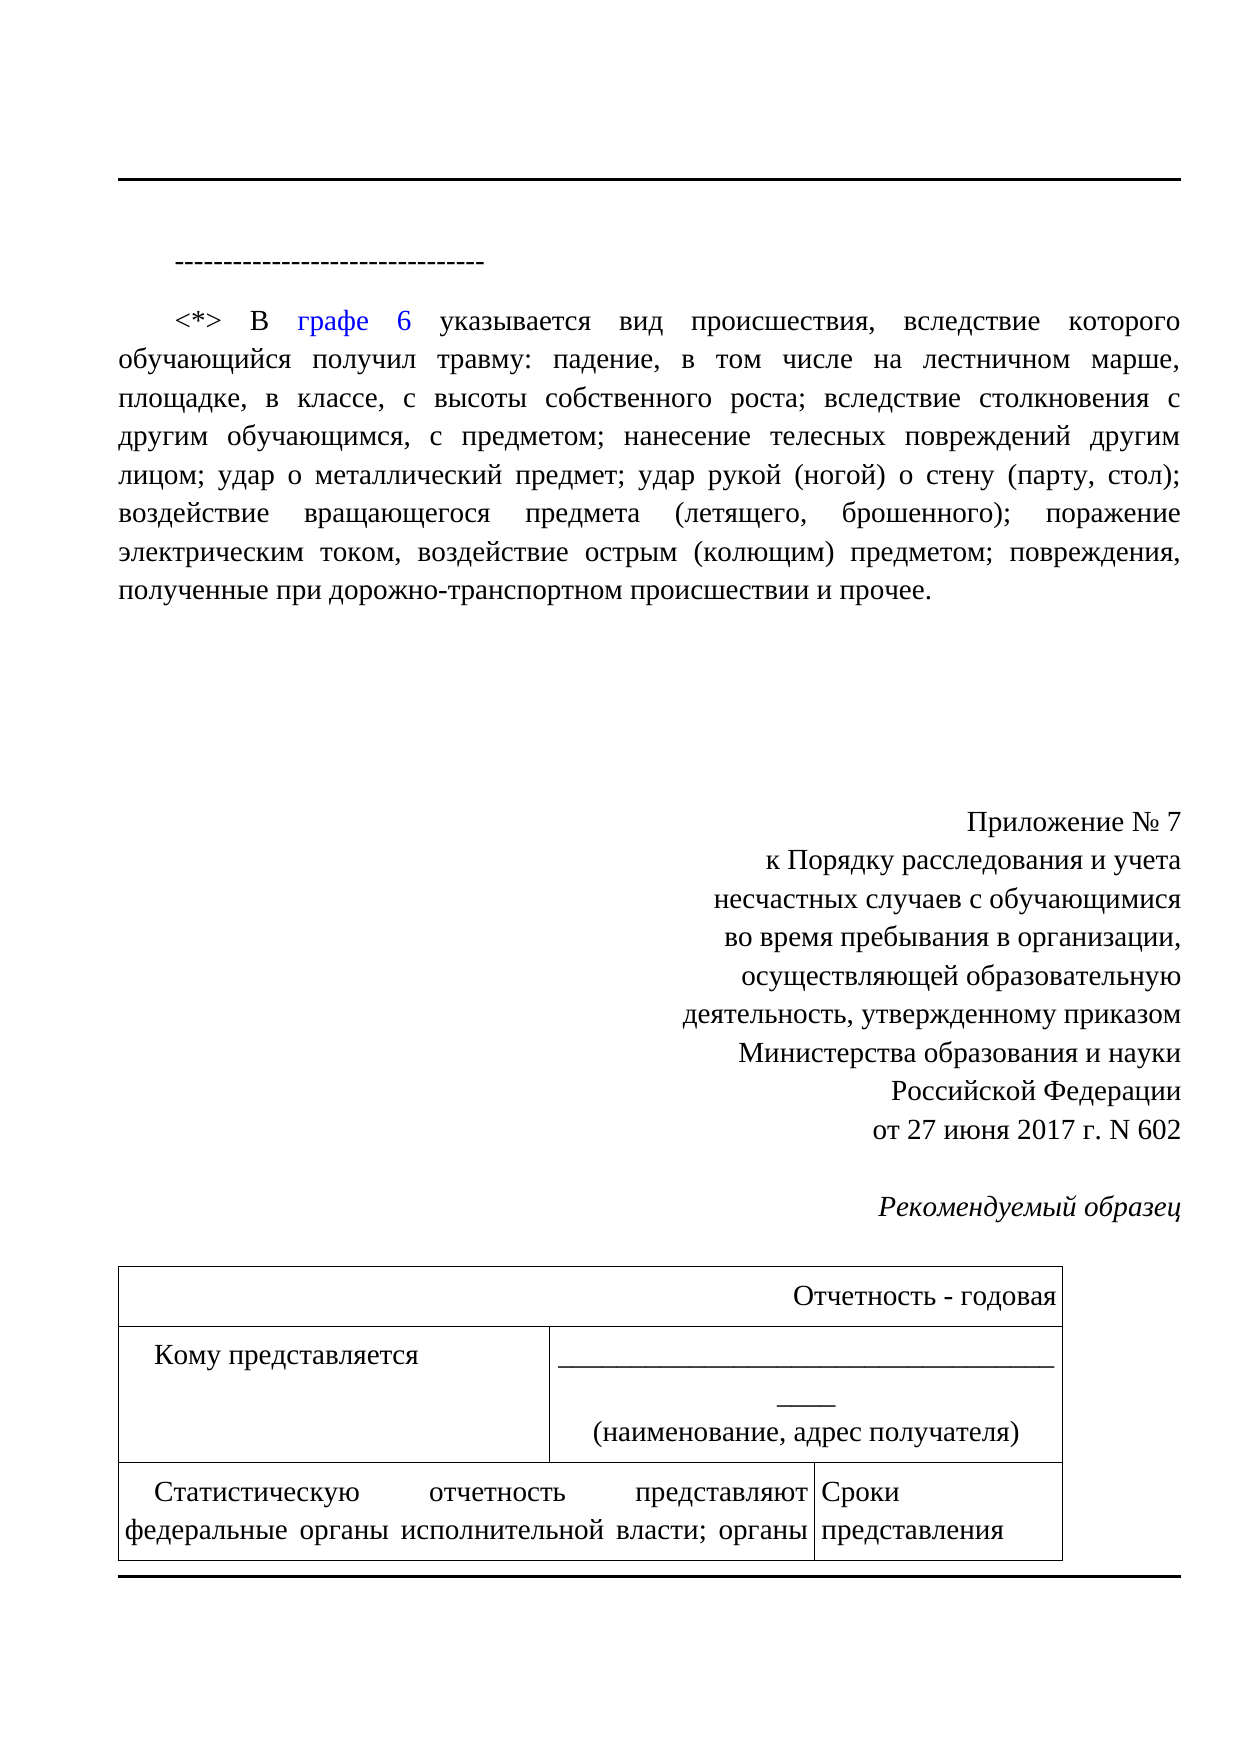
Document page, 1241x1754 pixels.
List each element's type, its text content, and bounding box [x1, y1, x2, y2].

text -------------------------------- [118, 243, 1181, 277]
table_cell Кому представляется [119, 1327, 549, 1462]
text к Порядку расследования и учета [118, 842, 1181, 876]
text во время пребывания в организации, [118, 919, 1181, 953]
table_cell ______________________________________ (наименование, адрес получателя) [550, 1327, 1062, 1462]
text <*> В графе 6 указывается вид происшествия, вследствие которого обучающийся получил травму: падение, в том числе на лестничном марше, площадке, в классе, с высоты собственного роста; вследствие столкновения с другим обучающимся, с предметом; нанесение телесных повреждений другим лицом; удар о металлический предмет; удар рукой (ногой) о стену (парту, стол); воздействие вращающегося предмета (летящего, брошенного); поражение электрическим током, воздействие острым (колющим) предметом; повреждения, полученные при дорожно-транспортном происшествии и прочее. [118, 303, 1181, 606]
text Российской Федерации [118, 1073, 1181, 1107]
text Приложение № 7 [118, 804, 1181, 837]
text от 27 июня 2017 г. N 602 [118, 1112, 1181, 1146]
table_cell Сроки представления [815, 1463, 1062, 1560]
text осуществляющей образовательную [118, 958, 1181, 991]
text Рекомендуемый образец [118, 1189, 1181, 1223]
text деятельность, утвержденному приказом [118, 996, 1181, 1030]
text Министерства образования и науки [118, 1035, 1181, 1068]
table_header Отчетность - годовая [119, 1267, 1062, 1326]
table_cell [119, 1463, 814, 1560]
text несчастных случаев с обучающимися [118, 881, 1181, 914]
